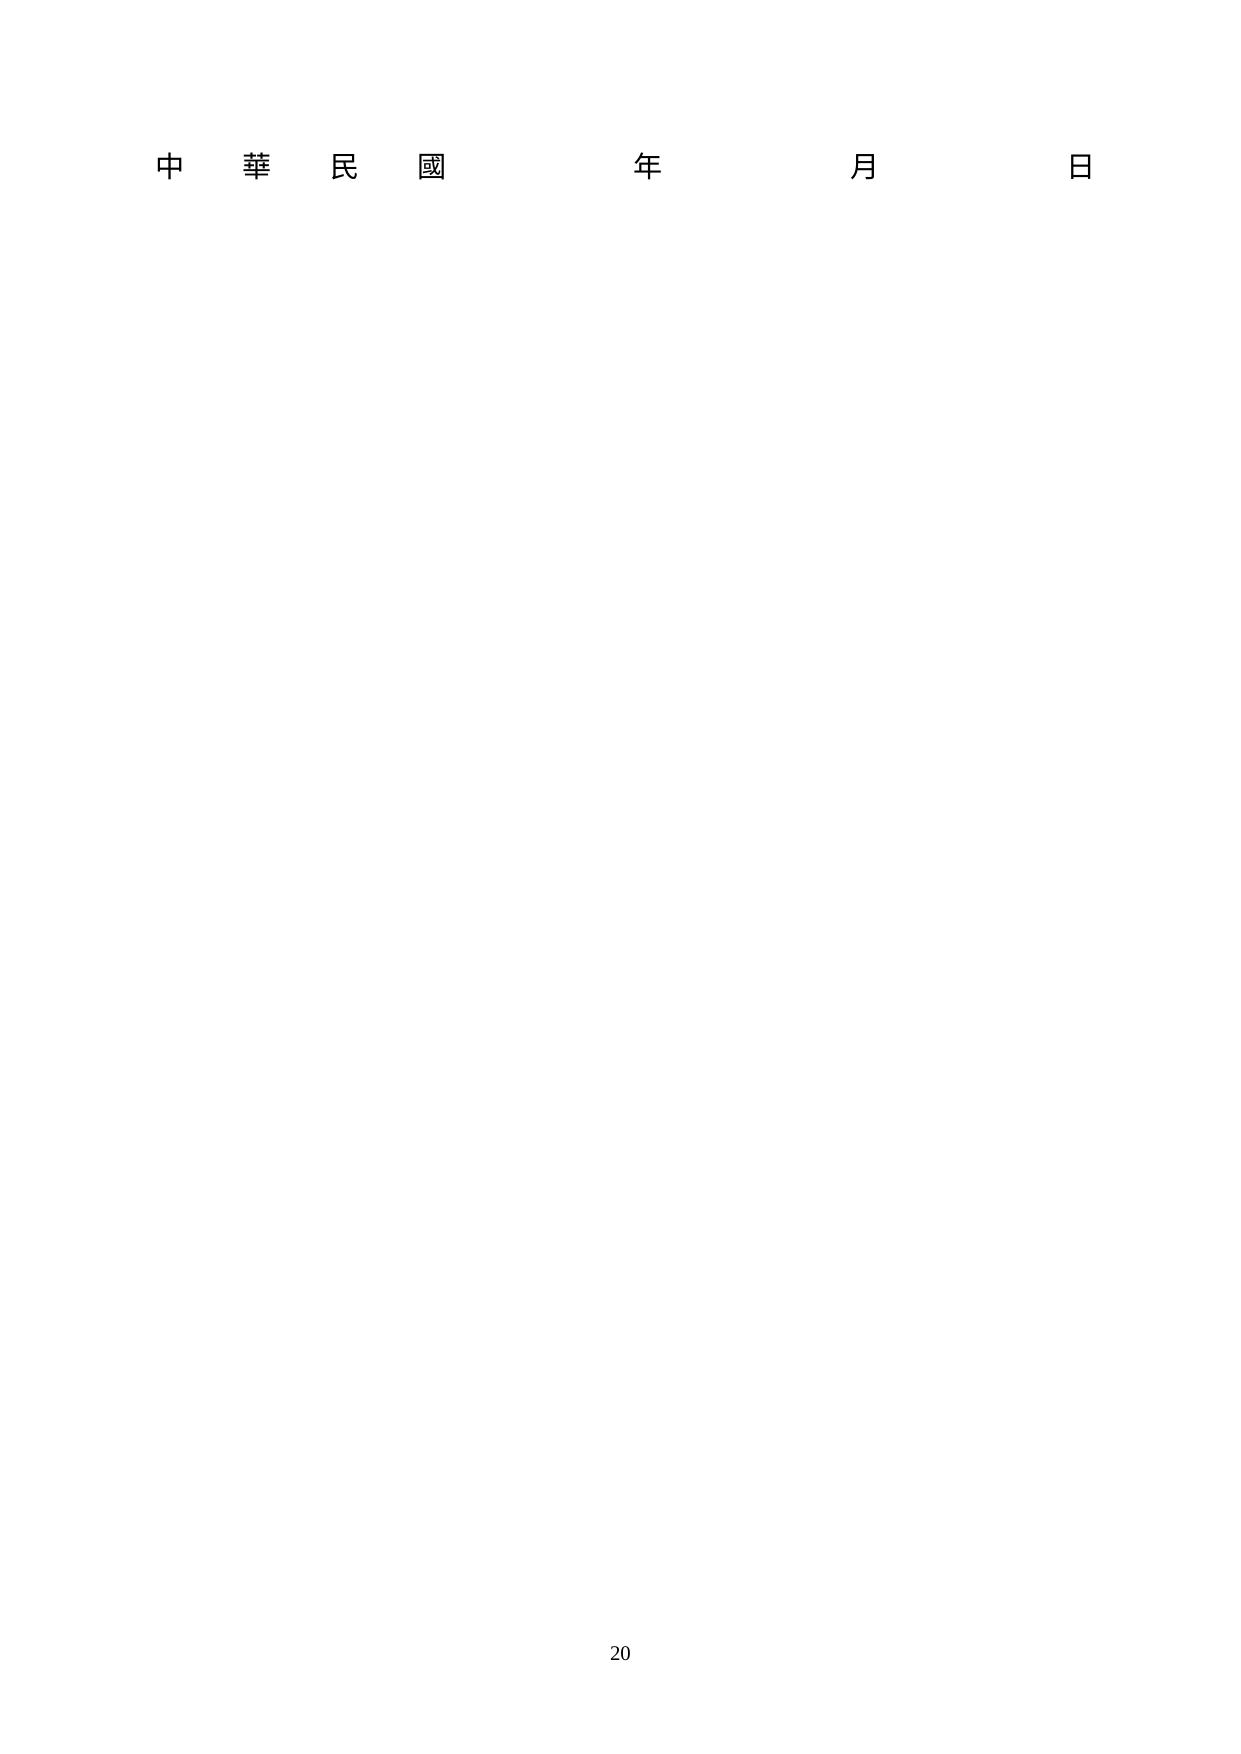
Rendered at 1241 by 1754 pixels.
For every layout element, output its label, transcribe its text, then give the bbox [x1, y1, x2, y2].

text 中華民國 年 月 日 [156, 127, 1096, 202]
